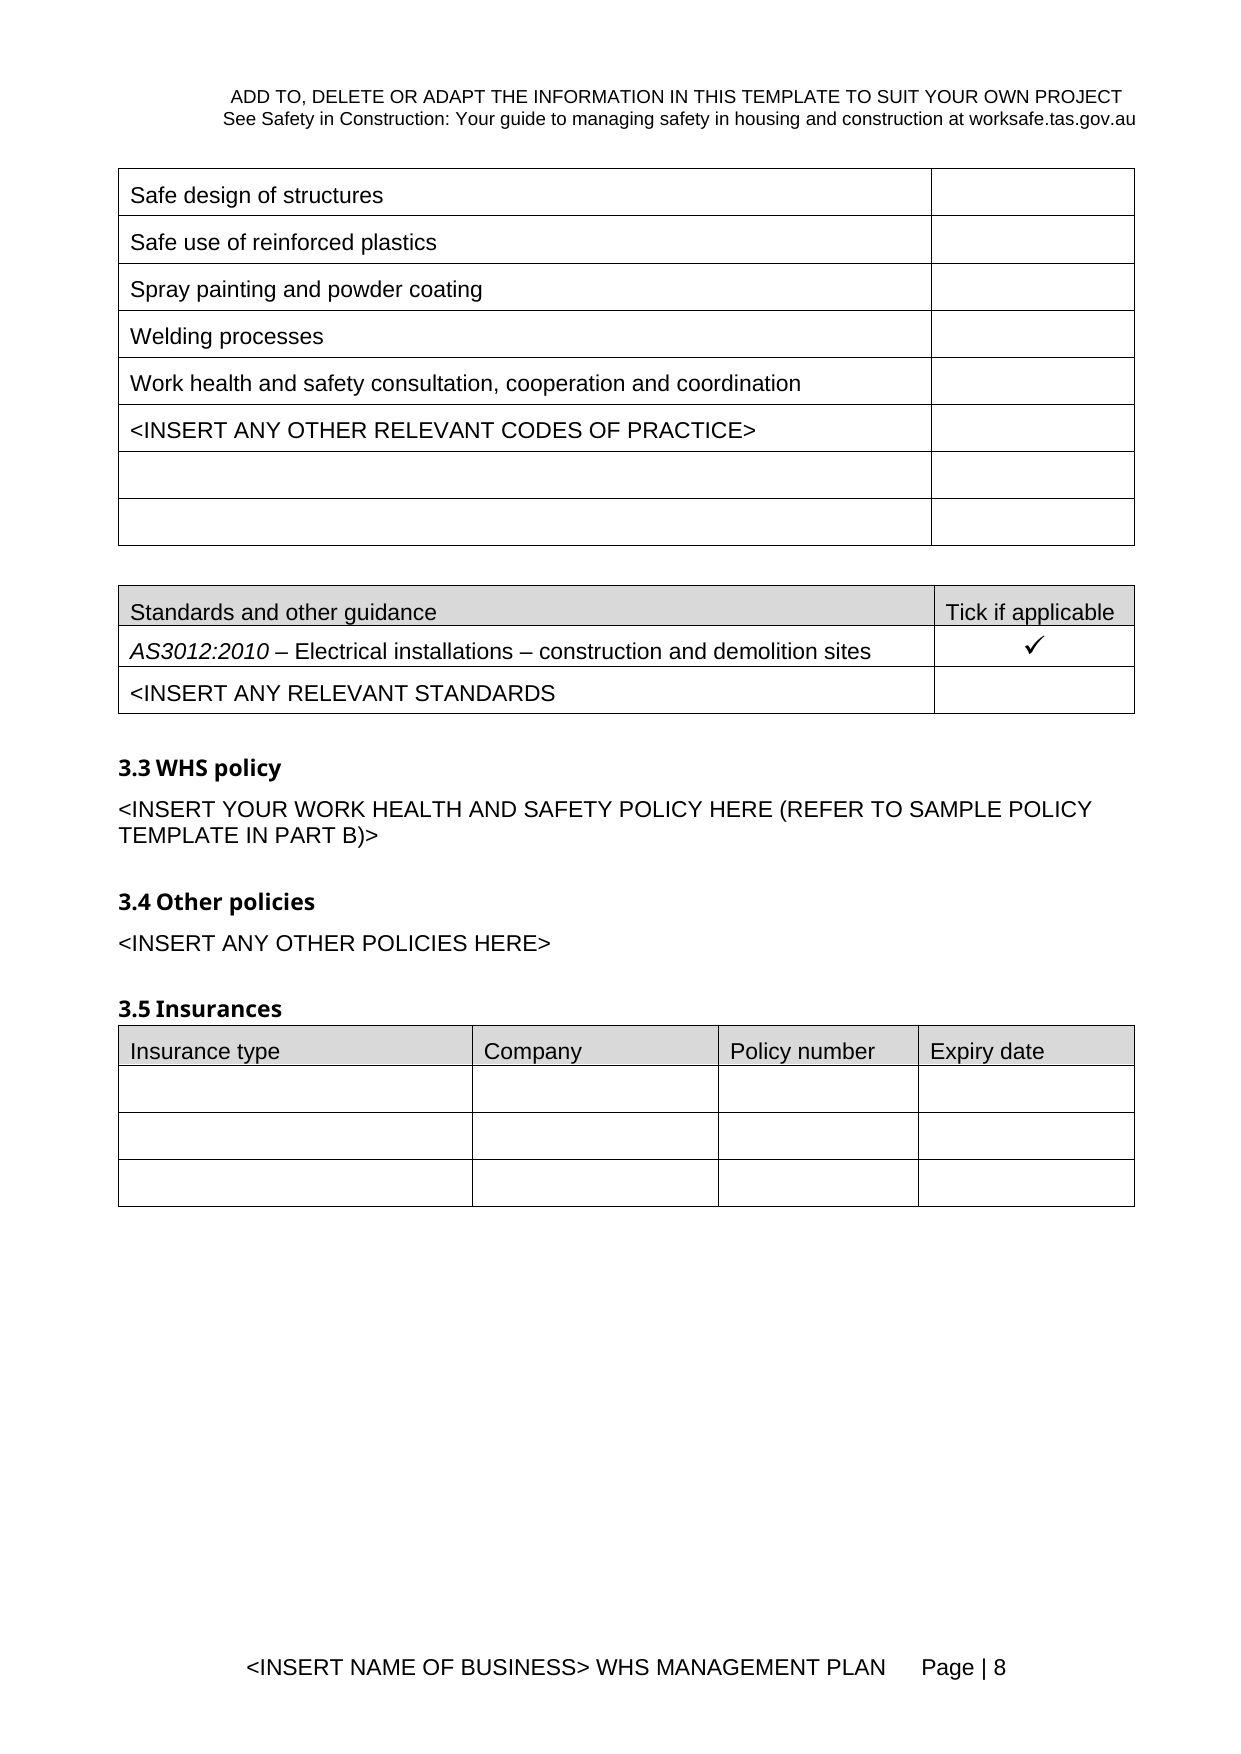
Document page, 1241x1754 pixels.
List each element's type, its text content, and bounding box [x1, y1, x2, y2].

table_cell [932, 358, 1134, 404]
table_cell [119, 1113, 472, 1159]
subtitle Other policies [118, 886, 1134, 917]
table_header Expiry date [919, 1026, 1134, 1064]
table_cell [473, 1160, 718, 1206]
table_cell Safe design of structures [119, 169, 931, 215]
table_header Company [473, 1026, 718, 1064]
table_cell Spray painting and powder coating [119, 264, 931, 309]
table_header Insurance type [119, 1026, 472, 1064]
table_cell [932, 499, 1134, 545]
table_cell [119, 1160, 472, 1206]
subtitle WHS policy [118, 752, 1134, 783]
table_cell [119, 1066, 472, 1112]
subtitle Insurances [118, 993, 1134, 1024]
text <INSERT ANY OTHER POLICIES HERE> [118, 929, 1134, 956]
table_cell [935, 667, 1134, 713]
table_cell [919, 1113, 1134, 1159]
table_cell AS3012:2010 – Electrical installations – construction and demolition sites [119, 626, 934, 666]
table_cell [473, 1066, 718, 1112]
table_header Policy number [719, 1026, 918, 1064]
table_cell [919, 1066, 1134, 1112]
table_cell [932, 216, 1134, 262]
table_cell [932, 264, 1134, 309]
table_cell <INSERT ANY RELEVANT STANDARDS [119, 667, 934, 713]
table_header Tick if applicable [935, 586, 1134, 625]
table_cell Safe use of reinforced plastics [119, 216, 931, 262]
table_cell [473, 1113, 718, 1159]
table_header Standards and other guidance [119, 586, 934, 625]
table_cell Welding processes [119, 311, 931, 357]
table_cell Work health and safety consultation, cooperation and coordination [119, 358, 931, 404]
table_cell [719, 1160, 918, 1206]
table_cell [932, 311, 1134, 357]
table_cell <INSERT ANY OTHER RELEVANT CODES OF PRACTICE> [119, 405, 931, 451]
table_cell [932, 452, 1134, 498]
text <INSERT YOUR WORK HEALTH AND SAFETY POLICY HERE (REFER TO SAMPLE POLICY TEMPLATE IN PART B)> [118, 796, 1134, 848]
table_cell [935, 626, 1134, 666]
table_cell [119, 452, 931, 498]
table_cell [119, 499, 931, 545]
table_cell [919, 1160, 1134, 1206]
table_cell [719, 1066, 918, 1112]
table_cell [932, 405, 1134, 451]
table_cell [932, 169, 1134, 215]
table_cell [719, 1113, 918, 1159]
